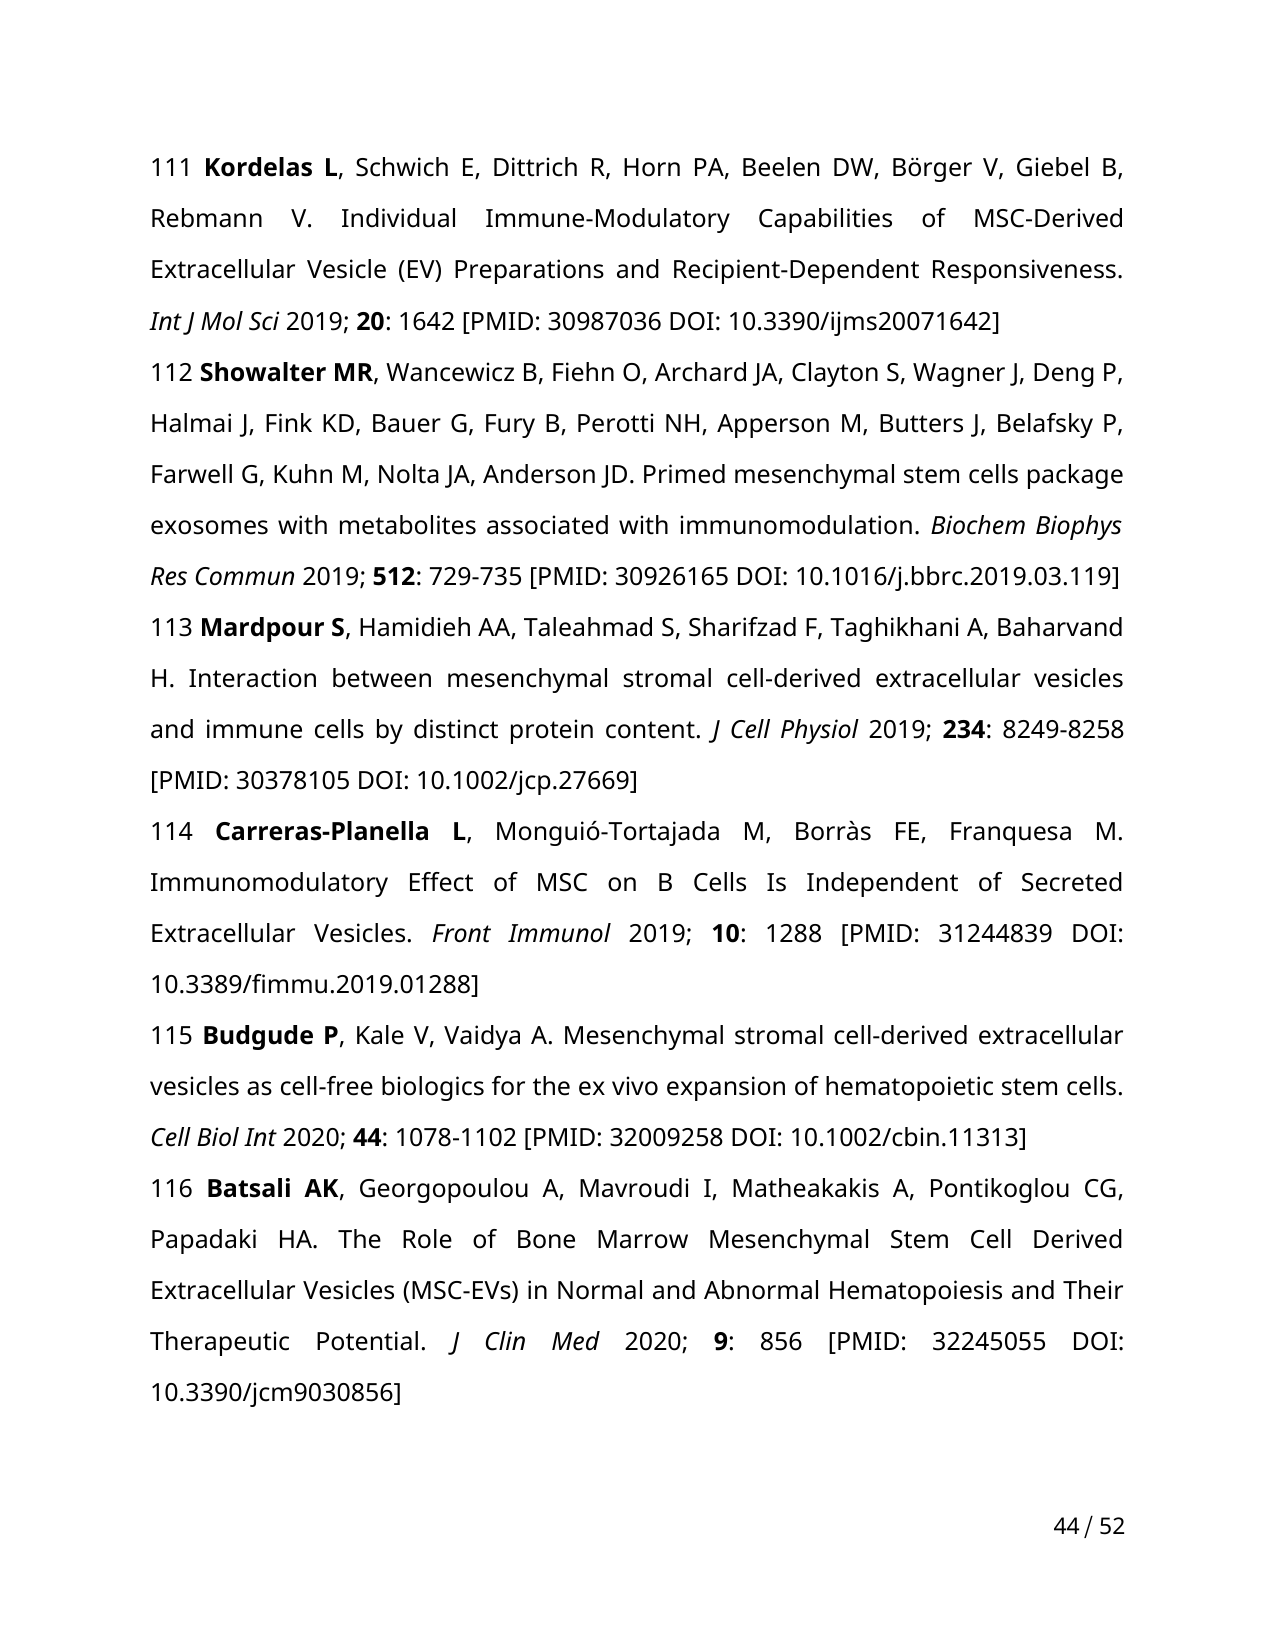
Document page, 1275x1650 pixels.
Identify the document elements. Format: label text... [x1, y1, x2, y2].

text 115 Budgude P, Kale V, Vaidya A. Mesenchymal stromal cell-derived extracellular vesicles as cell-free biologics for the ex vivo expansion of hematopoietic stem cells. Cell Biol Int 2020; 44: 1078-1102 [PMID: 32009258 DOI: 10.1002/cbin.11313] [150, 1018, 1125, 1154]
text 112 Showalter MR, Wancewicz B, Fiehn O, Archard JA, Clayton S, Wagner J, Deng P, Halmai J, Fink KD, Bauer G, Fury B, Perotti NH, Apperson M, Butters J, Belafsky P, Farwell G, Kuhn M, Nolta JA, Anderson JD. Primed mesenchymal stem cells package exosomes with metabolites associated with immunomodulation. Biochem Biophys Res Commun 2019; 512: 729-735 [PMID: 30926165 DOI: 10.1016/j.bbrc.2019.03.119] [150, 354, 1125, 592]
text 114 Carreras-Planella L, Monguió-Tortajada M, Borràs FE, Franquesa M. Immunomodulatory Effect of MSC on B Cells Is Independent of Secreted Extracellular Vesicles. Front Immunol 2019; 10: 1288 [PMID: 31244839 DOI: 10.3389/fimmu.2019.01288] [150, 813, 1125, 1001]
text 111 Kordelas L, Schwich E, Dittrich R, Horn PA, Beelen DW, Börger V, Giebel B, Rebmann V. Individual Immune-Modulatory Capabilities of MSC-Derived Extracellular Vesicle (EV) Preparations and Recipient-Dependent Responsiveness. Int J Mol Sci 2019; 20: 1642 [PMID: 30987036 DOI: 10.3390/ijms20071642] [150, 150, 1125, 337]
text 116 Batsali AK, Georgopoulou A, Mavroudi I, Matheakakis A, Pontikoglou CG, Papadaki HA. The Role of Bone Marrow Mesenchymal Stem Cell Derived Extracellular Vesicles (MSC-EVs) in Normal and Abnormal Hematopoiesis and Their Therapeutic Potential. J Clin Med 2020; 9: 856 [PMID: 32245055 DOI: 10.3390/jcm9030856] [150, 1171, 1125, 1409]
text 113 Mardpour S, Hamidieh AA, Taleahmad S, Sharifzad F, Taghikhani A, Baharvand H. Interaction between mesenchymal stromal cell-derived extracellular vesicles and immune cells by distinct protein content. J Cell Physiol 2019; 234: 8249-8258 [PMID: 30378105 DOI: 10.1002/jcp.27669] [150, 609, 1125, 797]
